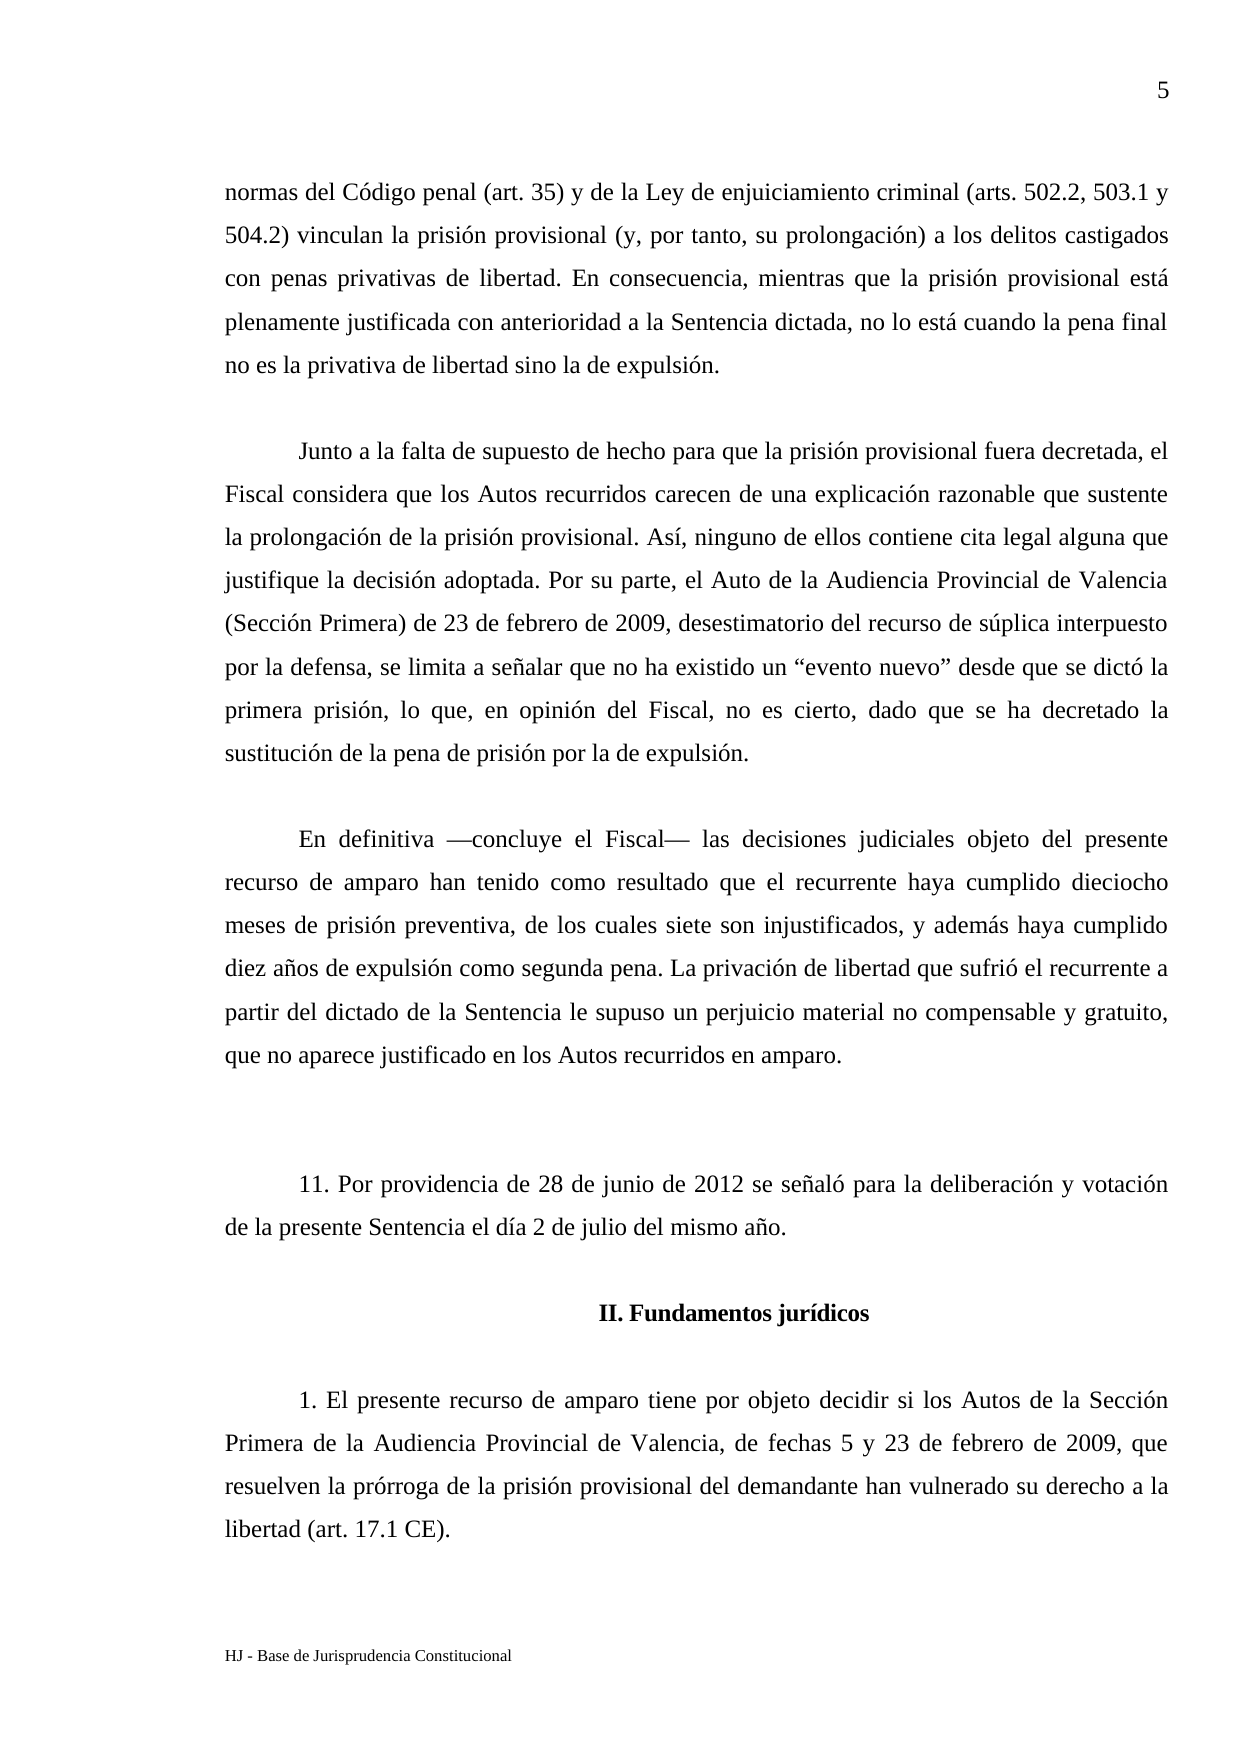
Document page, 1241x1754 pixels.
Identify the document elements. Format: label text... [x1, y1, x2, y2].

text 1. El presente recurso de amparo tiene por objeto decidir si los Autos de la Sección Primera de la Audiencia Provincial de Valencia, de fechas 5 y 23 de febrero de 2009, que resuelven la prórroga de la prisión provisional del demandante han vulnerado su derecho a la libertad (art. 17.1 CE). [224, 1385, 1169, 1543]
text En definitiva —concluye el Fiscal— las decisiones judiciales objeto del presente recurso de amparo han tenido como resultado que el recurrente haya cumplido dieciocho meses de prisión preventiva, de los cuales siete son injustificados, y además haya cumplido diez años de expulsión como segunda pena. La privación de libertad que sufrió el recurrente a partir del dictado de la Sentencia le supuso un perjuicio material no compensable y gratuito, que no aparece justificado en los Autos recurridos en amparo. [224, 824, 1169, 1068]
text Junto a la falta de supuesto de hecho para que la prisión provisional fuera decretada, el Fiscal considera que los Autos recurridos carecen de una explicación razonable que sustente la prolongación de la prisión provisional. Así, ninguno de ellos contiene cita legal alguna que justifique la decisión adoptada. Por su parte, el Auto de la Audiencia Provincial de Valencia (Sección Primera) de 23 de febrero de 2009, desestimatorio del recurso de súplica interpuesto por la defensa, se limita a señalar que no ha existido un “evento nuevo” desde que se dictó la primera prisión, lo que, en opinión del Fiscal, no es cierto, dado que se ha decretado la sustitución de la pena de prisión por la de expulsión. [224, 436, 1169, 767]
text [224, 177, 1169, 378]
text 11. Por providencia de 28 de junio de 2012 se señaló para la deliberación y votación de la presente Sentencia el día 2 de julio del mismo año. [224, 1169, 1169, 1241]
subtitle II. Fundamentos jurídicos [224, 1298, 1169, 1327]
